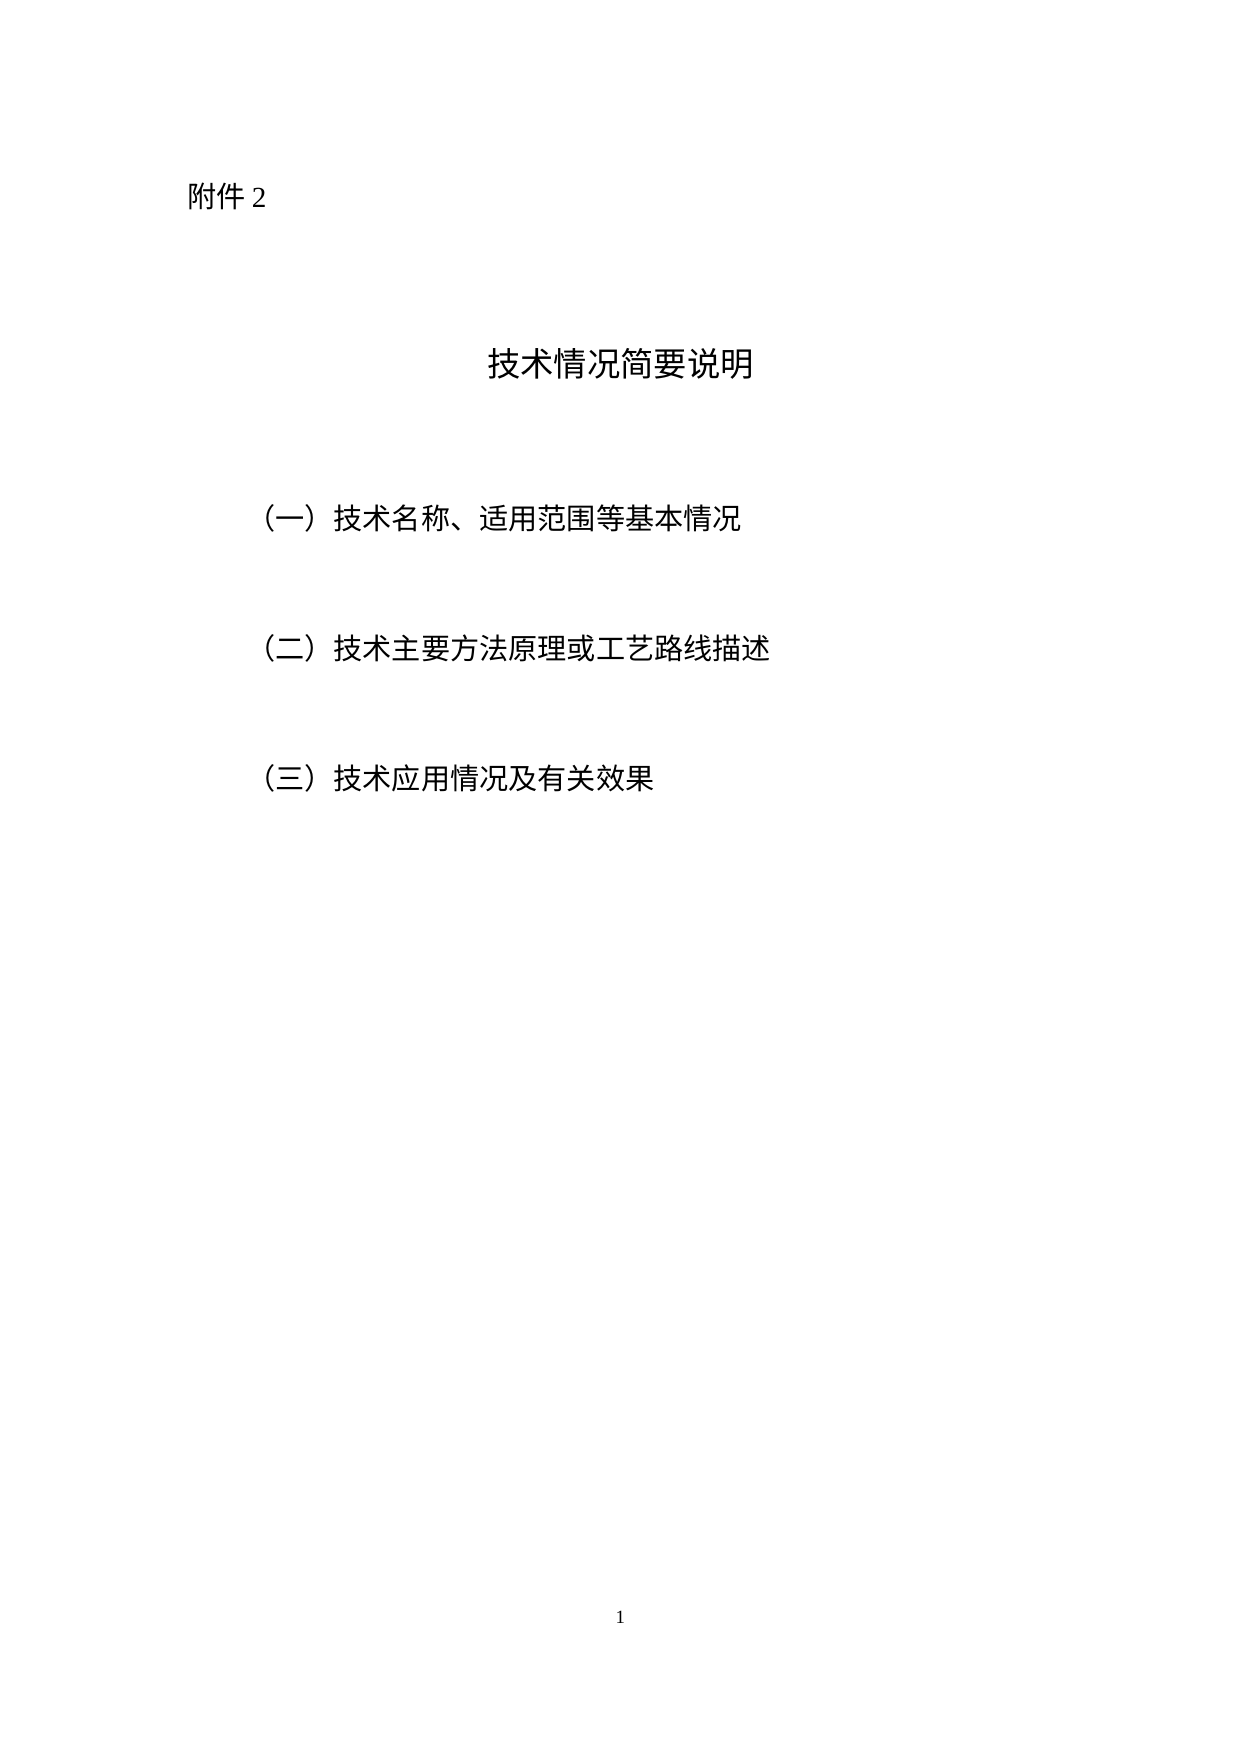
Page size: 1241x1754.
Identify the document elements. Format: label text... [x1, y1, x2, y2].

text 附件2 [187, 162, 1053, 227]
text （三）技术应用情况及有关效果 [187, 744, 1053, 809]
text 技术情况简要说明 [187, 330, 1053, 395]
text （一）技术名称、适用范围等基本情况 [187, 484, 1053, 549]
text （二）技术主要方法原理或工艺路线描述 [187, 614, 1053, 679]
